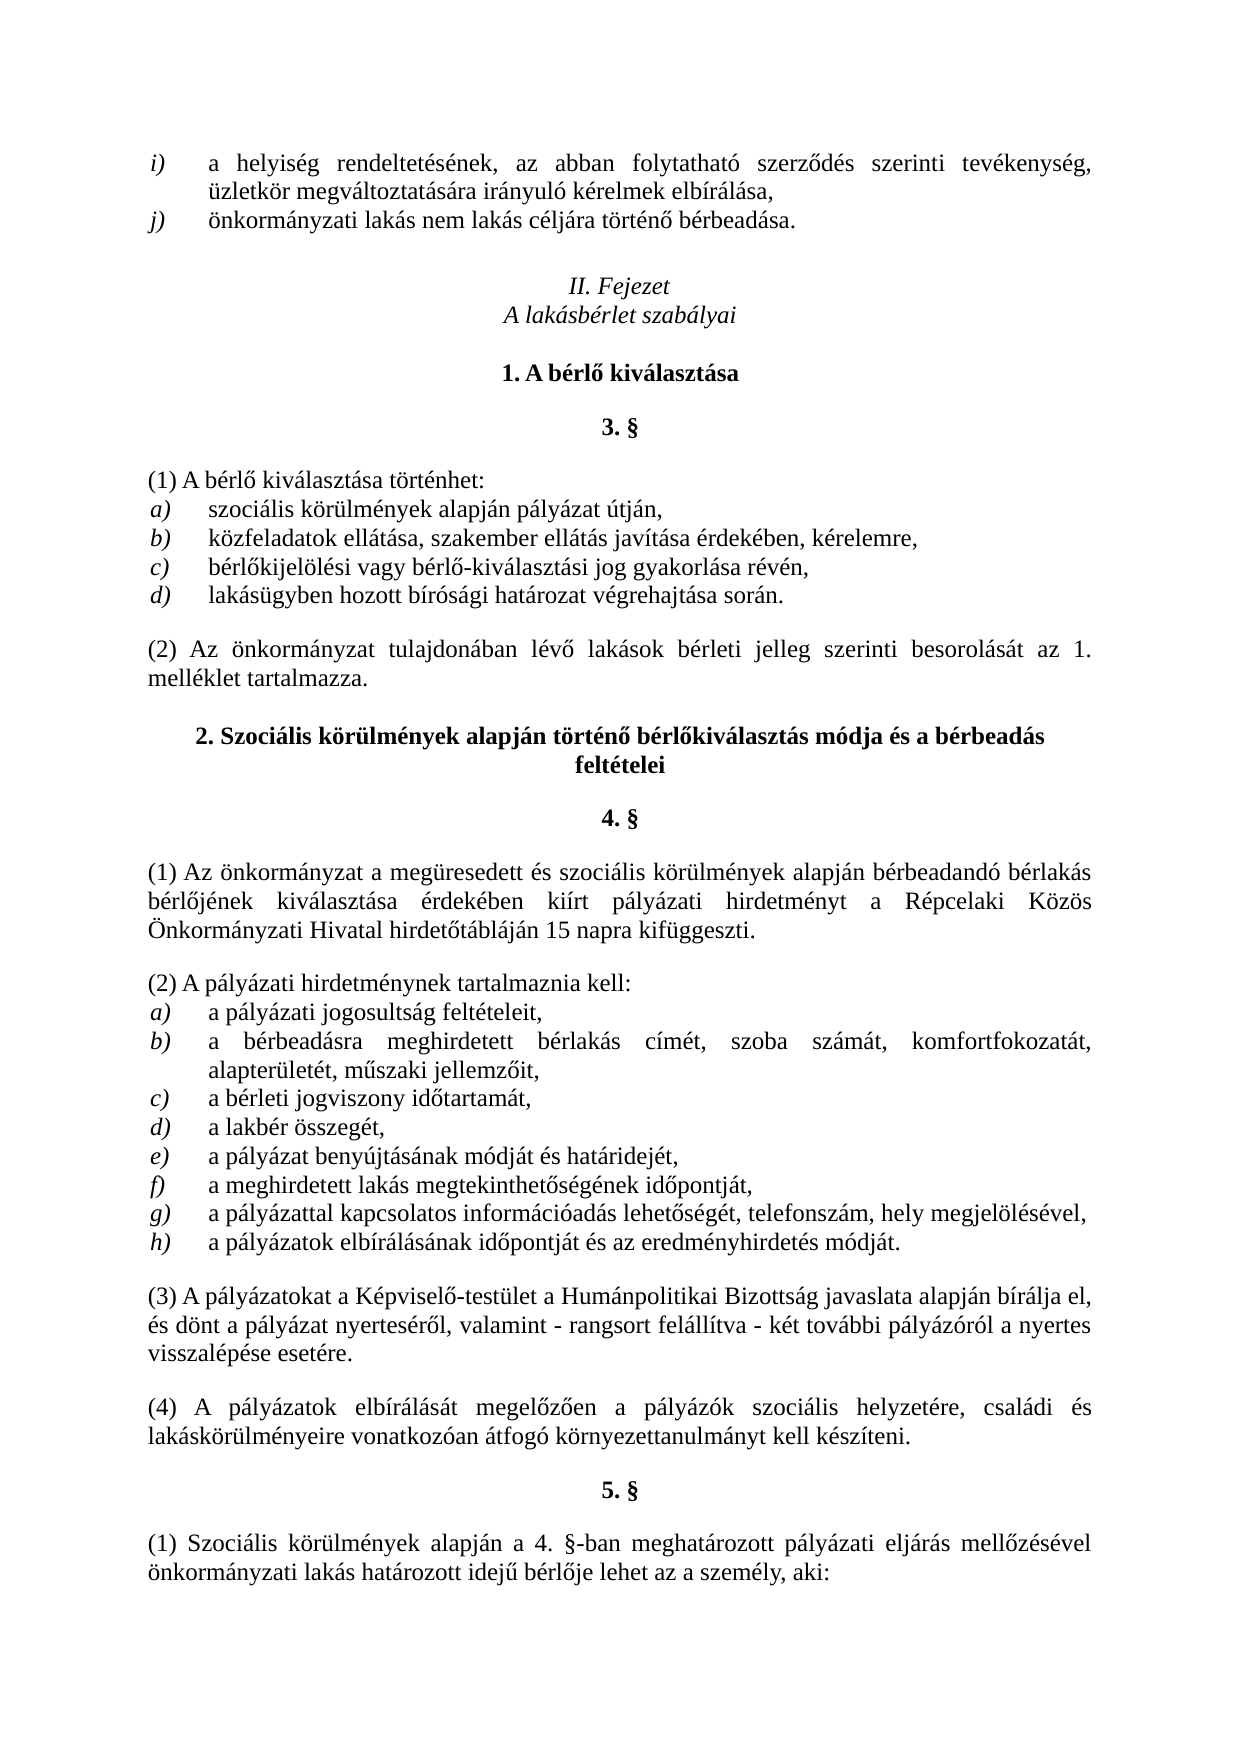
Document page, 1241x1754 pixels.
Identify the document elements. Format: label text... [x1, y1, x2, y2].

text g) a pályázattal kapcsolatos információadás lehetőségét, telefonszám, hely megjelölésével, [150, 1198, 1093, 1227]
text (1) A bérlő kiválasztása történhet: [148, 466, 1093, 494]
text (1) Az önkormányzat a megüresedett és szociális körülmények alapján bérbeadandó bérlakás bérlőjének kiválasztása érdekében kiírt pályázati hirdetményt a Répcelaki Közös Önkormányzati Hivatal hirdetőtábláján 15 napra kifüggeszti. [148, 857, 1093, 943]
text d) lakásügyben hozott bírósági határozat végrehajtása során. [150, 581, 1093, 609]
text d) a lakbér összegét, [150, 1112, 1093, 1141]
text c) a bérleti jogviszony időtartamát, [150, 1083, 1093, 1112]
text 2. Szociális körülmények alapján történő bérlőkiválasztás módja és a bérbeadás feltételei [148, 721, 1093, 778]
text 1. A bérlő kiválasztása [148, 358, 1093, 387]
text b) a bérbeadásra meghirdetett bérlakás címét, szoba számát, komfortfokozatát, alapterületét, műszaki jellemzőit, [150, 1026, 1093, 1083]
text i) a helyiség rendeltetésének, az abban folytatható szerződés szerinti tevékenység, üzletkör megváltoztatására irányuló kérelmek elbírálása, [150, 148, 1093, 205]
text (1) Szociális körülmények alapján a 4. §-ban meghatározott pályázati eljárás mellőzésével önkormányzati lakás határozott idejű bérlője lehet az a személy, aki: [148, 1528, 1093, 1586]
text A lakásbérlet szabályai [148, 300, 1093, 329]
text 5. § [148, 1475, 1093, 1503]
text 4. § [148, 803, 1093, 832]
text (2) Az önkormányzat tulajdonában lévő lakások bérleti jelleg szerinti besorolását az 1. melléklet tartalmazza. [148, 634, 1093, 692]
text a) a pályázati jogosultság feltételeit, [150, 997, 1093, 1026]
text II. Fejezet [148, 271, 1093, 300]
text (2) A pályázati hirdetménynek tartalmaznia kell: [148, 968, 1093, 997]
text f) a meghirdetett lakás megtekinthetőségének időpontját, [150, 1170, 1093, 1198]
text h) a pályázatok elbírálásának időpontját és az eredményhirdetés módját. [150, 1227, 1093, 1256]
text j) önkormányzati lakás nem lakás céljára történő bérbeadása. [150, 205, 1093, 234]
text e) a pályázat benyújtásának módját és határidejét, [150, 1141, 1093, 1170]
text a) szociális körülmények alapján pályázat útján, [150, 494, 1093, 523]
text b) közfeladatok ellátása, szakember ellátás javítása érdekében, kérelemre, [150, 523, 1093, 552]
text 3. § [148, 412, 1093, 441]
text c) bérlőkijelölési vagy bérlő-kiválasztási jog gyakorlása révén, [150, 552, 1093, 581]
text (3) A pályázatokat a Képviselő-testület a Humánpolitikai Bizottság javaslata alapján bírálja el, és dönt a pályázat nyerteséről, valamint - rangsort felállítva - két további pályázóról a nyertes visszalépése esetére. [148, 1281, 1093, 1367]
text (4) A pályázatok elbírálását megelőzően a pályázók szociális helyzetére, családi és lakáskörülményeire vonatkozóan átfogó környezettanulmányt kell készíteni. [148, 1392, 1093, 1450]
